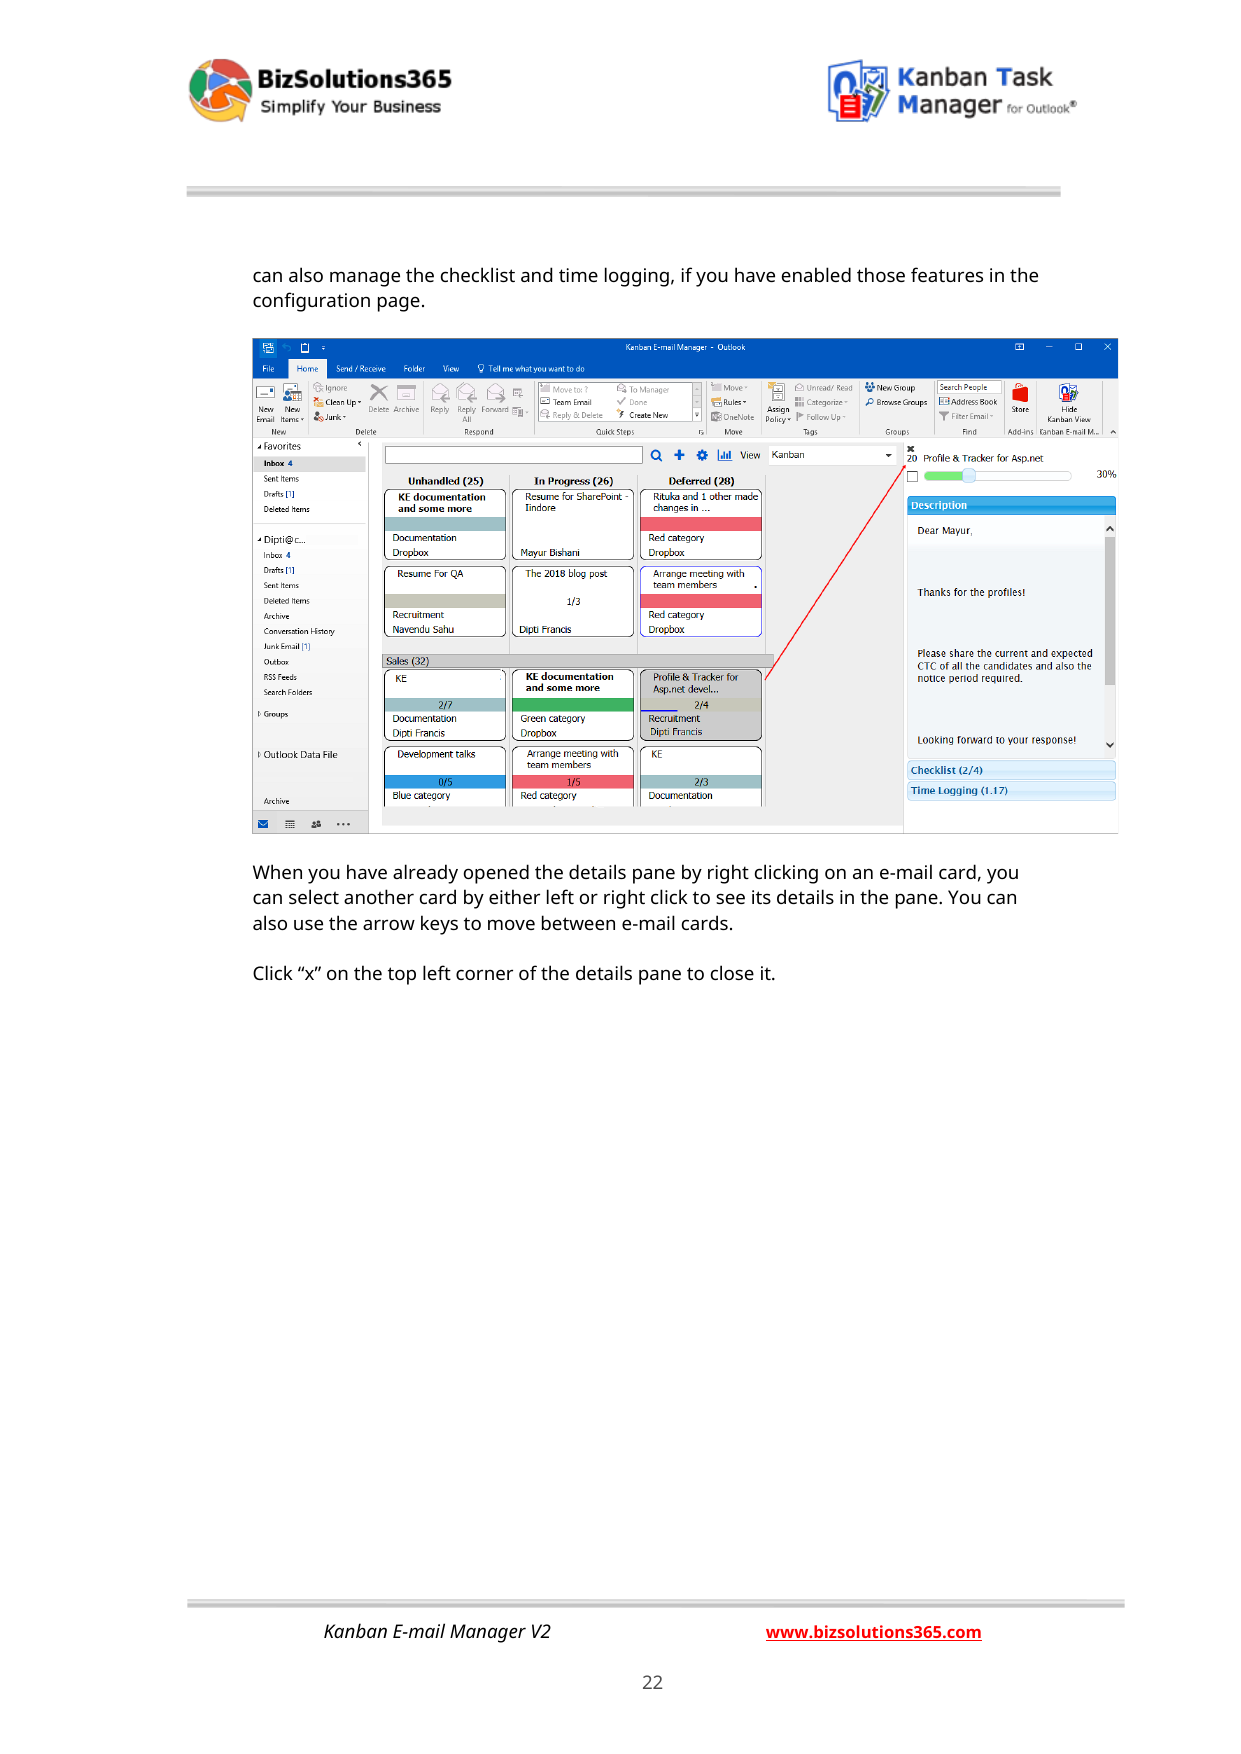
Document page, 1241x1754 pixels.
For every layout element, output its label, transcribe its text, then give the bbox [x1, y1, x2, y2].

picture [186, 54, 453, 126]
picture [186, 184, 1061, 199]
picture [822, 57, 1085, 123]
text Click “x” on the top left corner of the details pane to close it. [252, 961, 1053, 986]
picture [187, 1597, 1125, 1610]
picture [252, 338, 1119, 834]
text When you have already opened the details pane by right clicking on an e-mail card, you can select another card by either left or right click to see its details in the pane. You can also use the arrow keys to move between e-mail cards. [252, 859, 1053, 936]
